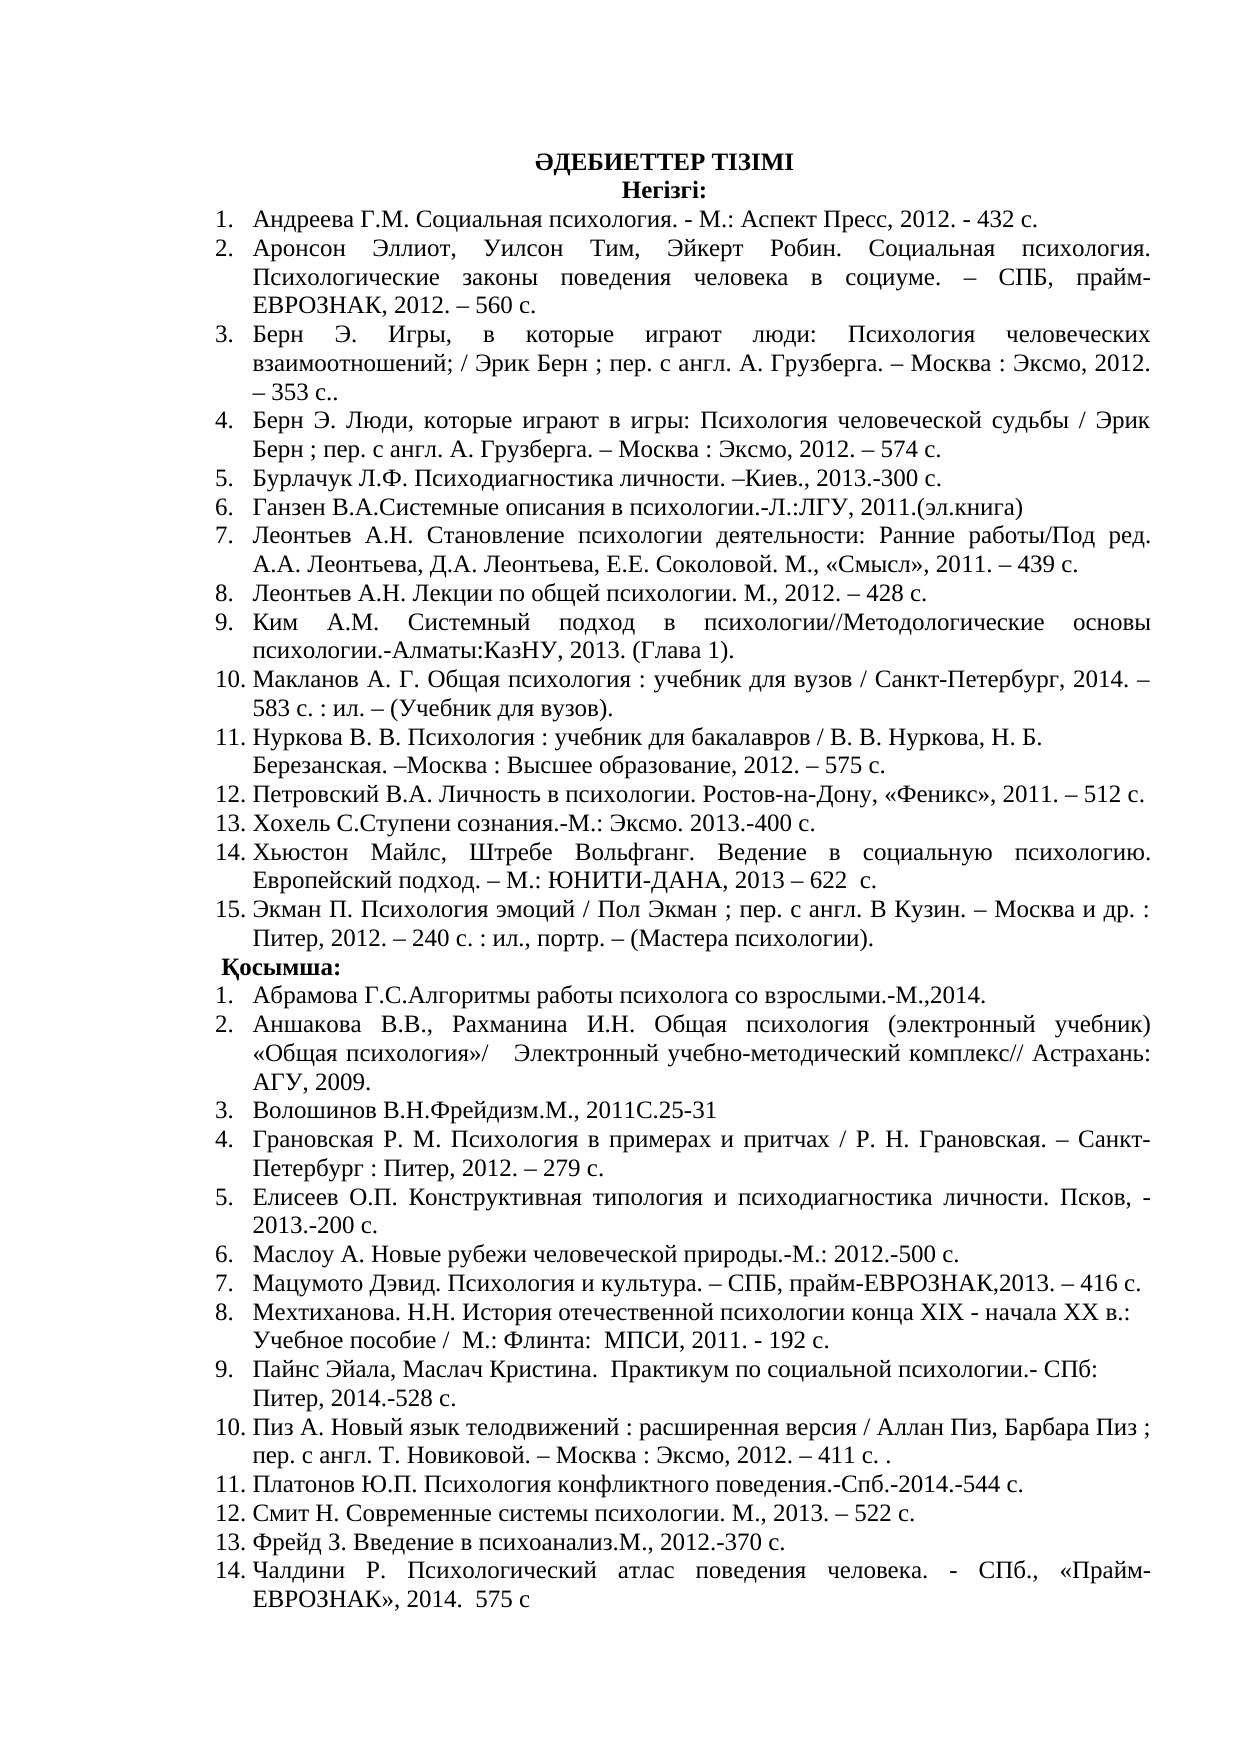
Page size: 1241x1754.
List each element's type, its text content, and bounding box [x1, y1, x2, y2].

list Аншакова В.В., Рахманина И.Н. Общая психология (электронный учебник) «Общая психология»/ Электронный учебно-методический комплекс// Астрахань: АГУ, 2009. [215, 1009, 1152, 1096]
list Хьюстон Майлс, Штребе Вольфганг. Ведение в социальную психологию. Европейский подход. – М.: ЮНИТИ-ДАНА, 2013 – 622 с. [215, 837, 1152, 894]
list Ким А.М. Системный подход в психологии//Методологические основы психологии.-Алматы:КазНУ, 2013. (Глава 1). [215, 607, 1152, 664]
list Волошинов В.Н.Фрейдизм.М., 2011С.25-31 [215, 1096, 1152, 1124]
list Берн Э. Люди, которые играют в игры: Психология человеческой судьбы / Эрик Берн ; пер. с англ. А. Грузберга. – Москва : Эксмо, 2012. – 574 с. [215, 406, 1152, 463]
list Мехтиханова. Н.Н. История отечественной психологии конца XIX - начала XX в.: Учебное пособие / М.: Флинта: МПСИ, 2011. - 192 с. [215, 1297, 1152, 1354]
list Леонтьев А.Н. Становление психологии деятельности: Ранние работы/Под ред. А.А. Леонтьева, Д.А. Леонтьева, Е.Е. Соколовой. М., «Смысл», 2011. – 439 с. [215, 521, 1152, 578]
list Смит Н. Современные системы психологии. М., 2013. – 522 с. [215, 1498, 1152, 1527]
list Фрейд З. Введение в психоанализ.М., 2012.-370 с. [215, 1527, 1152, 1556]
list Петровский В.А. Личность в психологии. Ростов-на-Дону, «Феникс», 2011. – 512 с. [215, 779, 1152, 808]
list Абрамова Г.С.Алгоритмы работы психолога со взрослыми.-М.,2014. [215, 981, 1152, 1009]
list Бурлачук Л.Ф. Психодиагностика личности. –Киев., 2013.-300 с. [215, 463, 1152, 492]
list Маслоу А. Новые рубежи человеческой природы.-М.: 2012.-500 с. [215, 1239, 1152, 1268]
list Пиз А. Новый язык телодвижений : расширенная версия / Аллан Пиз, Барбара Пиз ; пер. с англ. Т. Новиковой. – Москва : Эксмо, 2012. – 411 с. . [215, 1412, 1152, 1469]
list Ганзен В.А.Системные описания в психологии.-Л.:ЛГУ, 2011.(эл.книга) [215, 492, 1152, 521]
list Берн Э. Игры, в которые играют люди: Психология человеческих взаимоотношений; / Эрик Берн ; пер. с англ. А. Грузберга. – Москва : Эксмо, 2012. – 353 с.. [215, 319, 1152, 406]
list Хохель С.Ступени сознания.-М.: Эксмо. 2013.-400 с. [215, 808, 1152, 837]
list Леонтьев А.Н. Лекции по общей психологии. М., 2012. – 428 с. [215, 578, 1152, 607]
text Негізгі: [177, 176, 1152, 204]
list Андреева Г.М. Социальная психология. - М.: Аспект Пресс, 2012. - 432 с. [215, 204, 1152, 233]
list Платонов Ю.П. Психология конфликтного поведения.-Спб.-2014.-544 с. [215, 1469, 1152, 1498]
text ӘДЕБИЕТТЕР ТІЗІМІ [177, 147, 1152, 176]
list Экман П. Психология эмоций / Пол Экман ; пер. с англ. В Кузин. – Москва и др. : Питер, 2012. – 240 с. : ил., портр. – (Мастера психологии). [215, 894, 1152, 952]
text Қосымша: [215, 952, 1152, 981]
list Аронсон Эллиот, Уилсон Тим, Эйкерт Робин. Социальная психология. Психологические законы поведения человека в социуме. – СПБ, прайм-ЕВРОЗНАК, 2012. – 560 с. [215, 233, 1152, 319]
list Елисеев О.П. Конструктивная типология и психодиагностика личности. Псков, - 2013.-200 с. [215, 1182, 1152, 1239]
list Пайнс Эйала, Маслач Кристина. Практикум по социальной психологии.- СПб: Питер, 2014.-528 с. [215, 1354, 1152, 1412]
list Грановская Р. М. Психология в примерах и притчах / Р. Н. Грановская. – Санкт-Петербург : Питер, 2012. – 279 с. [215, 1124, 1152, 1182]
list Чалдини Р. Психологический атлас поведения человека. - СПб., «Прайм-ЕВРОЗНАК», 2014. 575 с [215, 1556, 1152, 1613]
list Мацумото Дэвид. Психология и культура. – СПБ, прайм-ЕВРОЗНАК,2013. – 416 с. [215, 1268, 1152, 1297]
list Нуркова В. В. Психология : учебник для бакалавров / В. В. Нуркова, Н. Б. Березанская. –Москва : Высшее образование, 2012. – 575 с. [215, 722, 1152, 779]
list Макланов А. Г. Общая психология : учебник для вузов / Санкт-Петербург, 2014. – 583 с. : ил. – (Учебник для вузов). [215, 664, 1152, 722]
